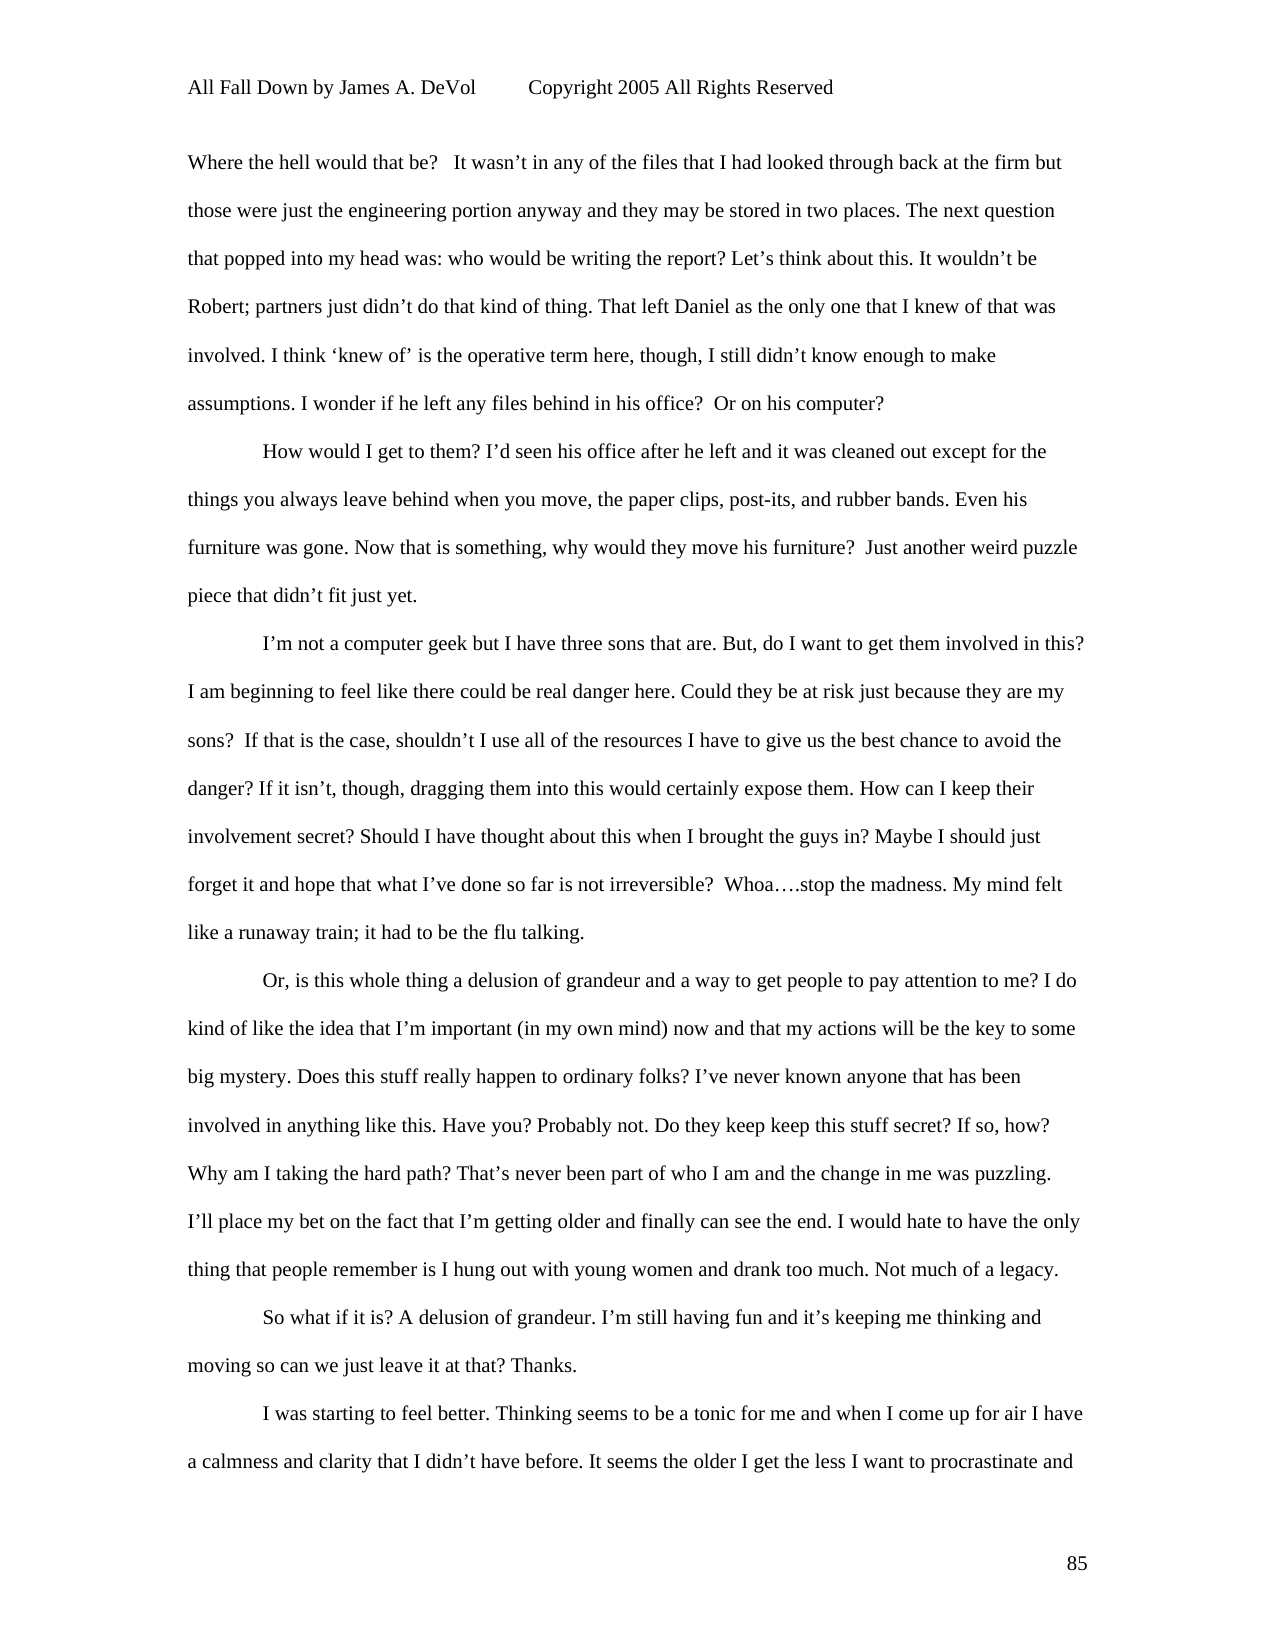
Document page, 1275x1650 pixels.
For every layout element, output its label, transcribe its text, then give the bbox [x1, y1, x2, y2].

text I’m not a computer geek but I have three sons that are. But, do I want to get them involved in this? I am beginning to feel like there could be real danger here. Could they be at risk just because they are my sons? If that is the case, shouldn’t I use all of the resources I have to give us the best chance to avoid the danger? If it isn’t, though, dragging them into this would certainly expose them. How can I keep their involvement secret? Should I have thought about this when I brought the guys in? Maybe I should just forget it and hope that what I’ve done so far is not irreversible? Whoa….stop the madness. My mind felt like a runaway train; it had to be the flu talking. [187, 631, 1087, 944]
text How would I get to them? I’d seen his office after he left and it was cleaned out except for the things you always leave behind when you move, the paper clips, post-its, and rubber bands. Even his furniture was gone. Now that is something, why would they move his furniture? Just another weird puzzle piece that didn’t fit just yet. [187, 439, 1087, 607]
text So what if it is? A delusion of grandeur. I’m still having fun and it’s keeping me thinking and moving so can we just leave it at that? Thanks. [187, 1305, 1087, 1377]
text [187, 1401, 1087, 1473]
text Or, is this whole thing a delusion of grandeur and a way to get people to pay attention to me? I do kind of like the idea that I’m important (in my own mind) now and that my actions will be the key to some big mystery. Does this stuff really happen to ordinary folks? I’ve never known anyone that has been involved in anything like this. Have you? Probably not. Do they keep keep this stuff secret? If so, how? Why am I taking the hard path? That’s never been part of who I am and the change in me was puzzling. I’ll place my bet on the fact that I’m getting older and finally can see the end. I would hate to have the only thing that people remember is I hung out with young women and drank too much. Not much of a legacy. [187, 968, 1087, 1281]
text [187, 150, 1087, 415]
